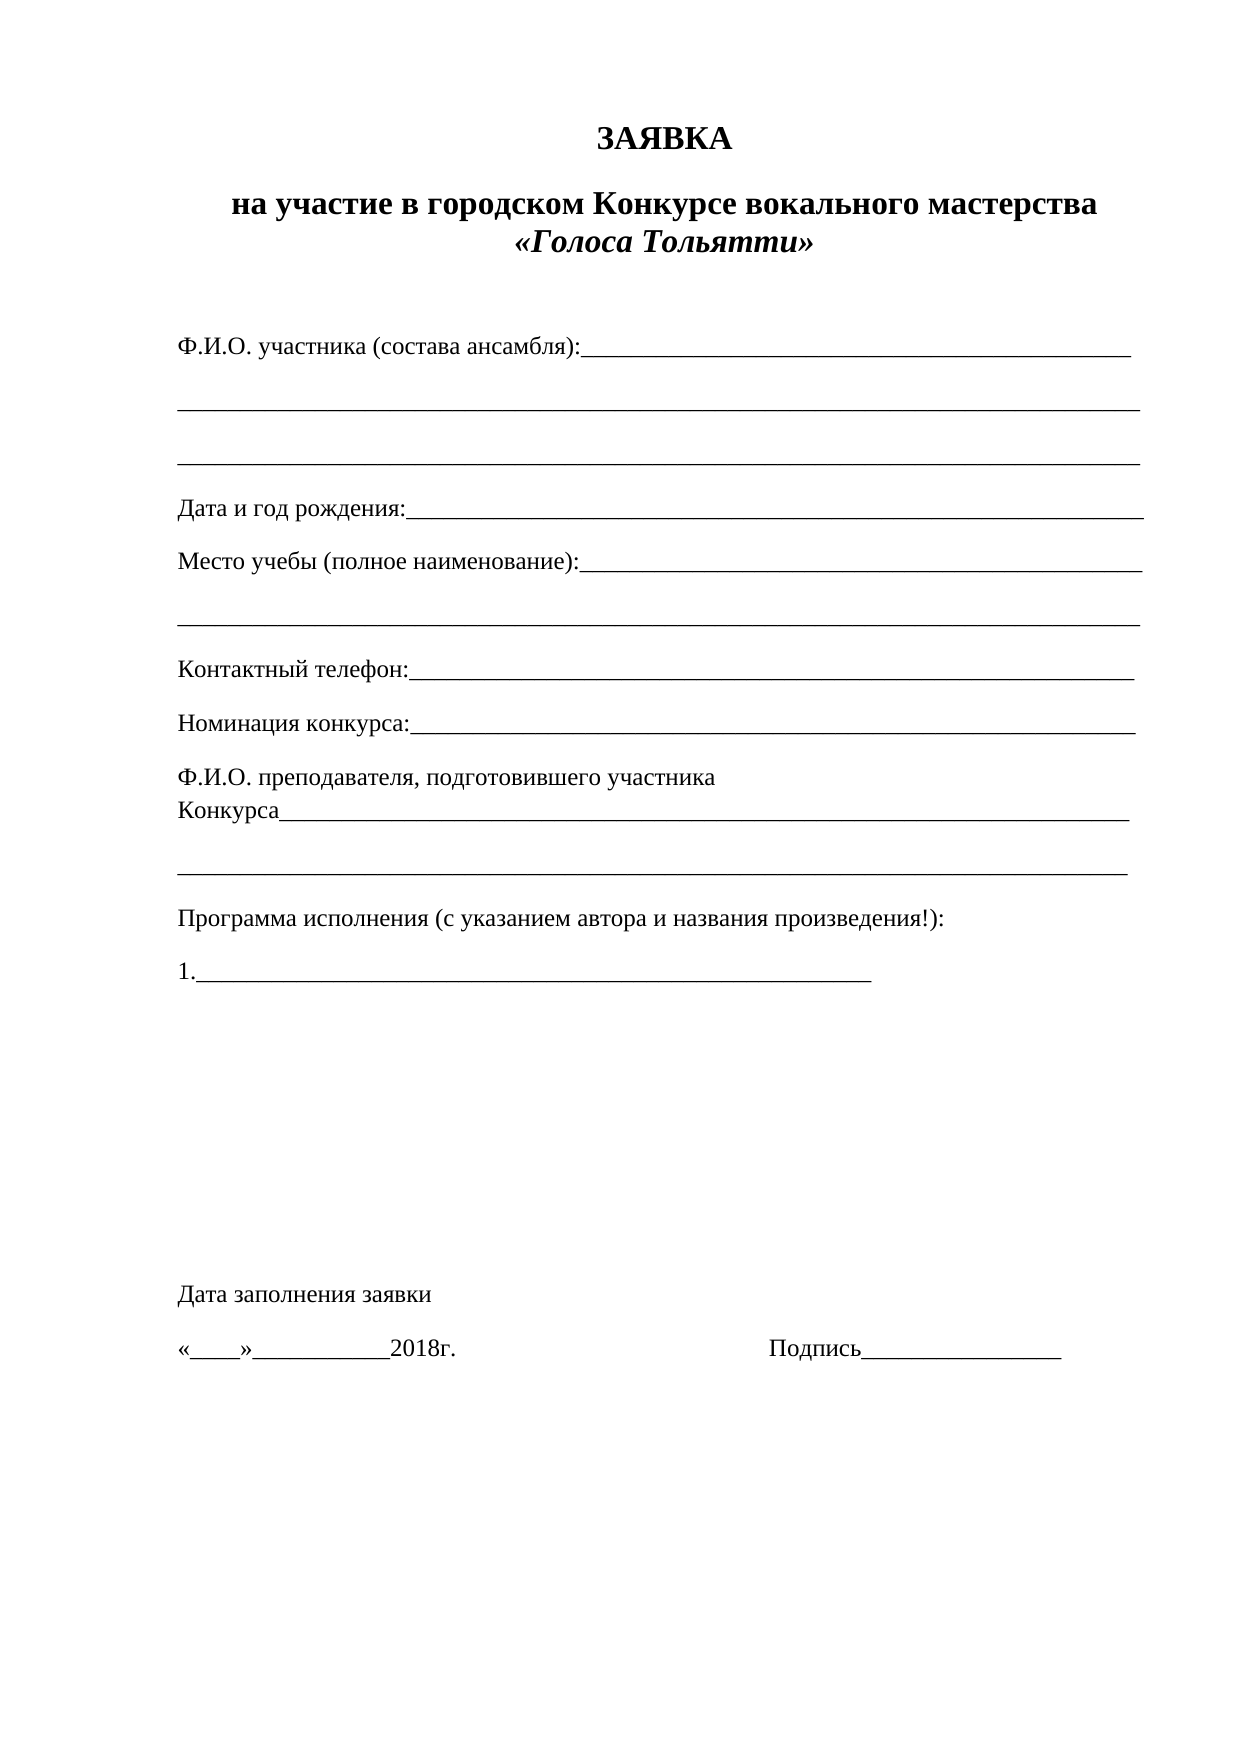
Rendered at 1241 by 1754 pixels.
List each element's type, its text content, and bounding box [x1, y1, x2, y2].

text «Голоса Тольятти» [177, 221, 1152, 260]
text _____________________________________________________________________________ [177, 385, 1152, 414]
text Номинация конкурса:__________________________________________________________ [177, 708, 1152, 737]
text на участие в городском Конкурсе вокального мастерства [177, 183, 1152, 221]
text Ф.И.О. участника (состава ансамбля):____________________________________________ [177, 331, 1152, 360]
text Дата и год рождения:___________________________________________________________ [177, 493, 1152, 521]
text 1.______________________________________________________ [177, 956, 1152, 985]
text ЗАЯВКА [177, 118, 1152, 156]
text ____________________________________________________________________________ [177, 849, 1152, 877]
text Ф.И.О. преподавателя, подготовившего участника Конкурса____________________________________________________________________ [177, 762, 1152, 824]
text Программа исполнения (с указанием автора и названия произведения!): [177, 903, 1152, 931]
text Дата заполнения заявки [177, 1279, 1152, 1308]
text _____________________________________________________________________________ [177, 439, 1152, 467]
text _____________________________________________________________________________ [177, 600, 1152, 629]
text «____»___________2018г. Подпись________________ [177, 1333, 1152, 1362]
text Контактный телефон:__________________________________________________________ [177, 654, 1152, 683]
text Место учебы (полное наименование):_____________________________________________ [177, 546, 1152, 575]
